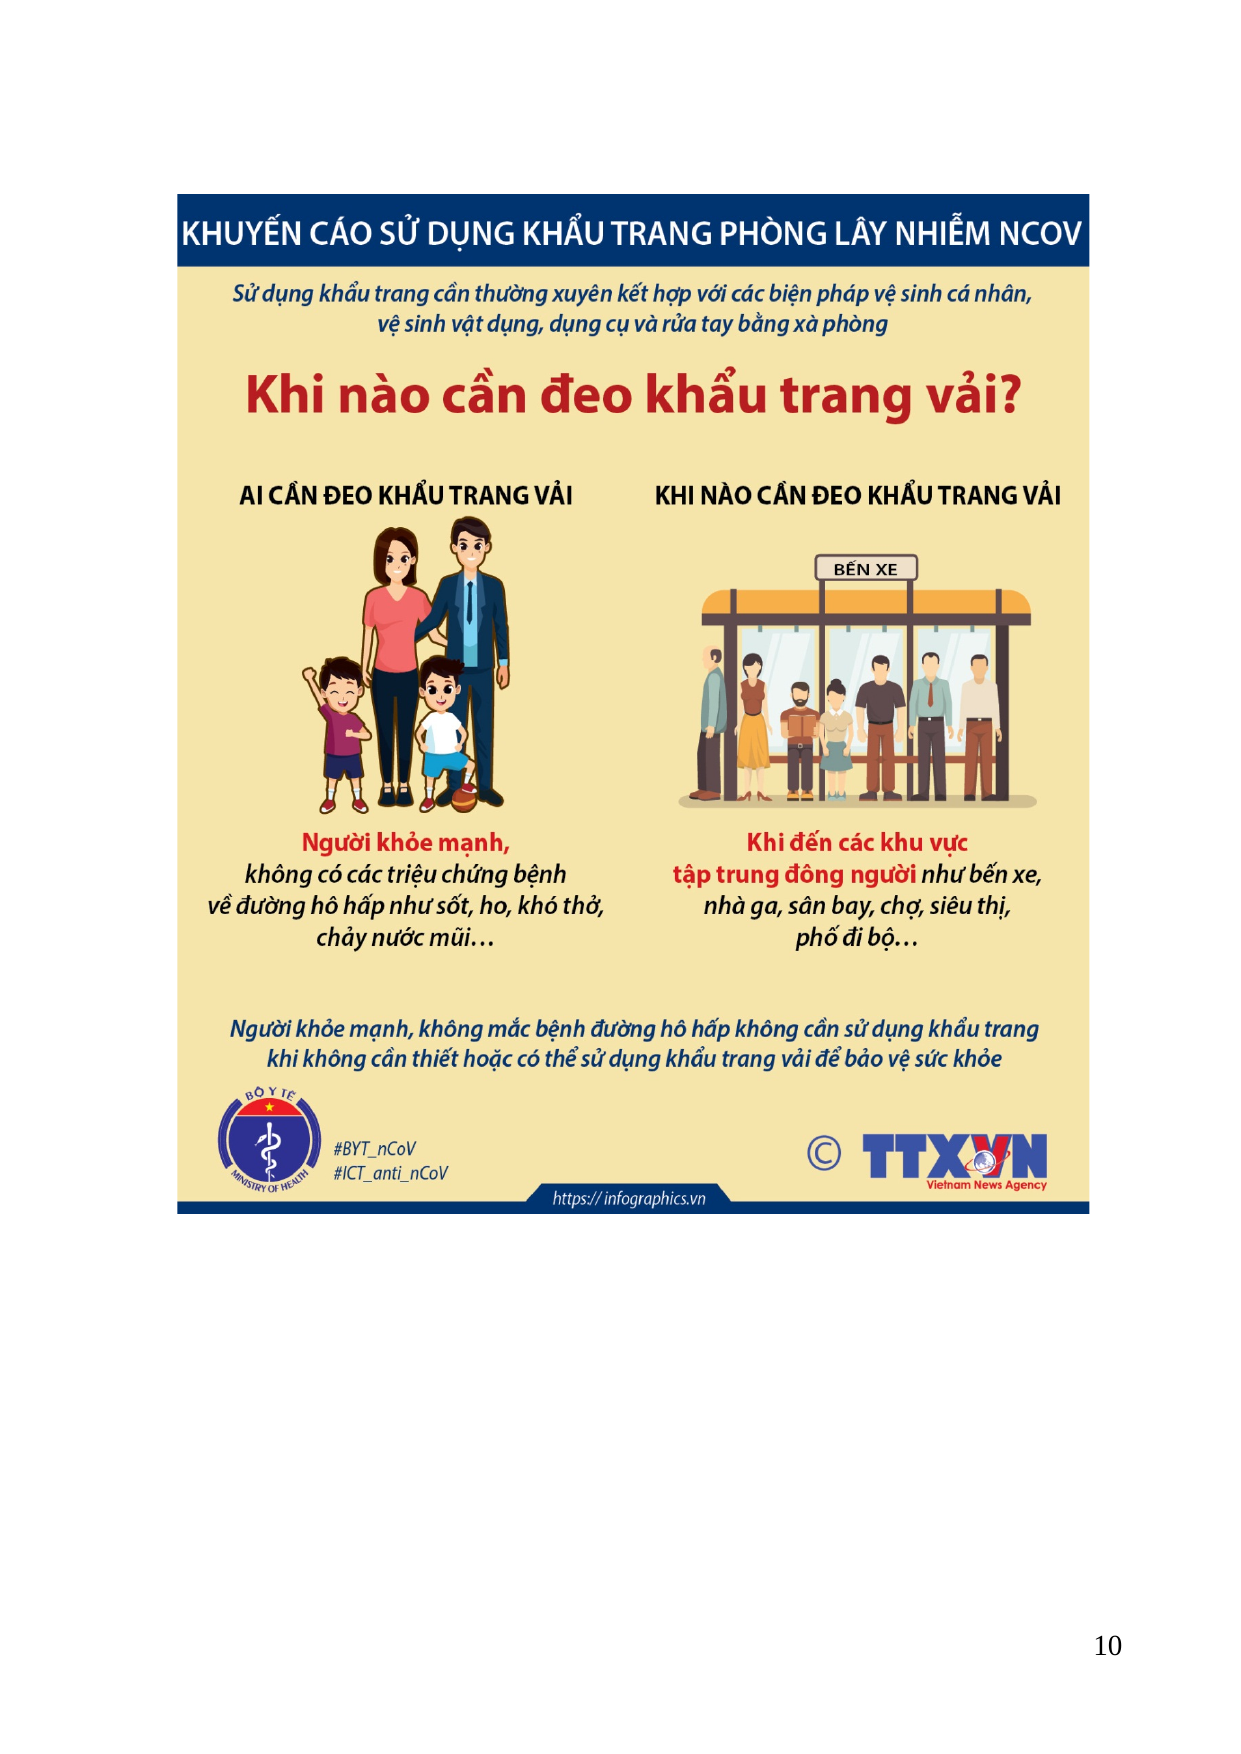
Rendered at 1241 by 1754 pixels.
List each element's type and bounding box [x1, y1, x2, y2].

picture [177, 194, 1090, 1214]
